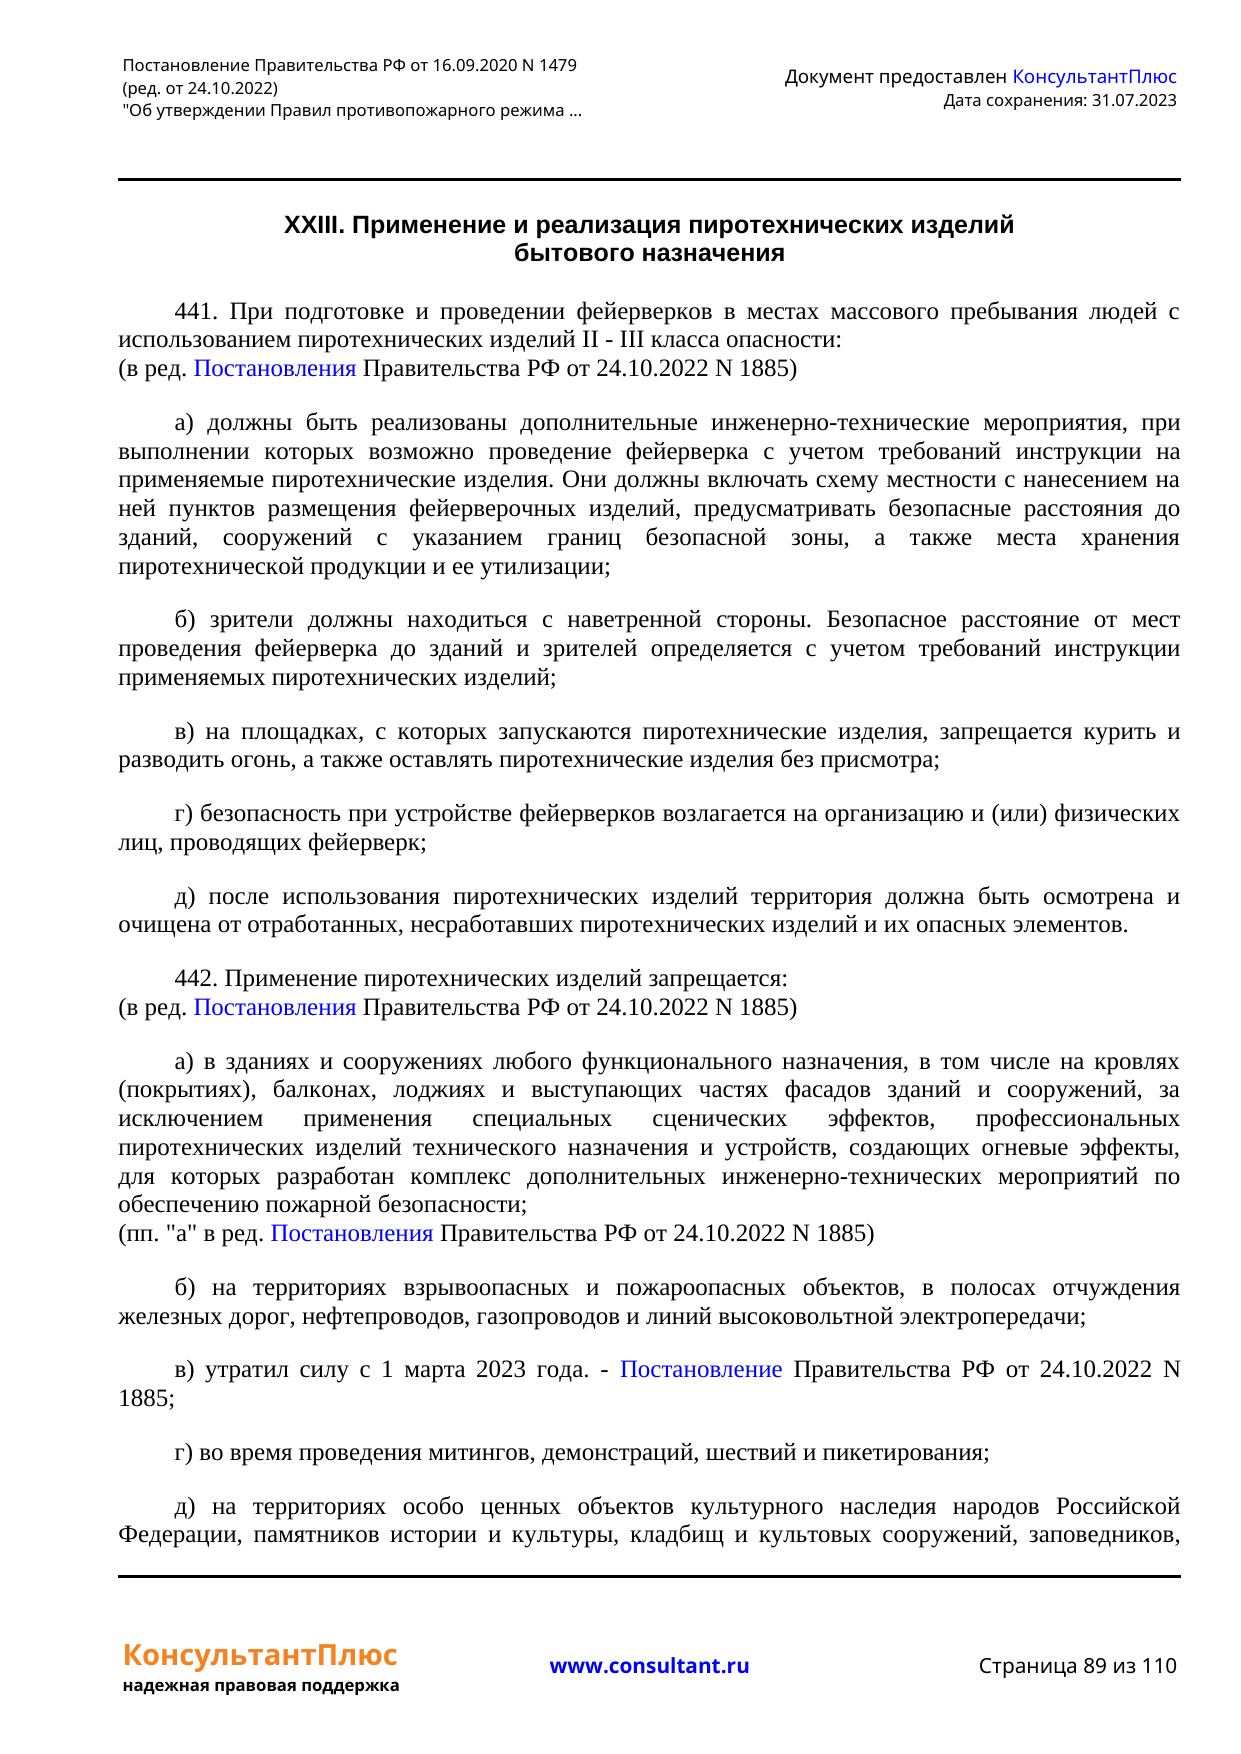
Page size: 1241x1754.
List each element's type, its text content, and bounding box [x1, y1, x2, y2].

text б) на территориях взрывоопасных и пожароопасных объектов, в полосах отчуждения железных дорог, нефтепроводов, газопроводов и линий высоковольтной электропередачи; [118, 1272, 1181, 1329]
text г) безопасность при устройстве фейерверков возлагается на организацию и (или) физических лиц, проводящих фейерверк; [118, 798, 1181, 856]
text а) должны быть реализованы дополнительные инженерно-технические мероприятия, при выполнении которых возможно проведение фейерверка с учетом требований инструкции на применяемые пиротехнические изделия. Они должны включать схему местности с нанесением на ней пунктов размещения фейерверочных изделий, предусматривать безопасные расстояния до зданий, сооружений с указанием границ безопасной зоны, а также места хранения пиротехнической продукции и ее утилизации; [118, 407, 1181, 579]
title XXIII. Применение и реализация пиротехнических изделий [118, 209, 1181, 238]
text 441. При подготовке и проведении фейерверков в местах массового пребывания людей с использованием пиротехнических изделий II - III класса опасности: [118, 296, 1181, 353]
text а) в зданиях и сооружениях любого функционального назначения, в том числе на кровлях (покрытиях), балконах, лоджиях и выступающих частях фасадов зданий и сооружений, за исключением применения специальных сценических эффектов, профессиональных пиротехнических изделий технического назначения и устройств, создающих огневые эффекты, для которых разработан комплекс дополнительных инженерно-технических мероприятий по обеспечению пожарной безопасности; [118, 1046, 1181, 1218]
text (в ред. Постановления Правительства РФ от 24.10.2022 N 1885) [118, 992, 1181, 1021]
text г) во время проведения митингов, демонстраций, шествий и пикетирования; [118, 1437, 1181, 1466]
text (пп. "а" в ред. Постановления Правительства РФ от 24.10.2022 N 1885) [118, 1218, 1181, 1247]
text в) на площадках, с которых запускаются пиротехнические изделия, запрещается курить и разводить огонь, а также оставлять пиротехнические изделия без присмотра; [118, 716, 1181, 773]
text (в ред. Постановления Правительства РФ от 24.10.2022 N 1885) [118, 353, 1181, 382]
text 442. Применение пиротехнических изделий запрещается: [118, 963, 1181, 992]
text б) зрители должны находиться с наветренной стороны. Безопасное расстояние от мест проведения фейерверка до зданий и зрителей определяется с учетом требований инструкции применяемых пиротехнических изделий; [118, 604, 1181, 691]
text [118, 1491, 1181, 1548]
text в) утратил силу с 1 марта 2023 года. - Постановление Правительства РФ от 24.10.2022 N 1885; [118, 1354, 1181, 1412]
text д) после использования пиротехнических изделий территория должна быть осмотрена и очищена от отработанных, несработавших пиротехнических изделий и их опасных элементов. [118, 881, 1181, 938]
title бытового назначения [118, 238, 1181, 267]
